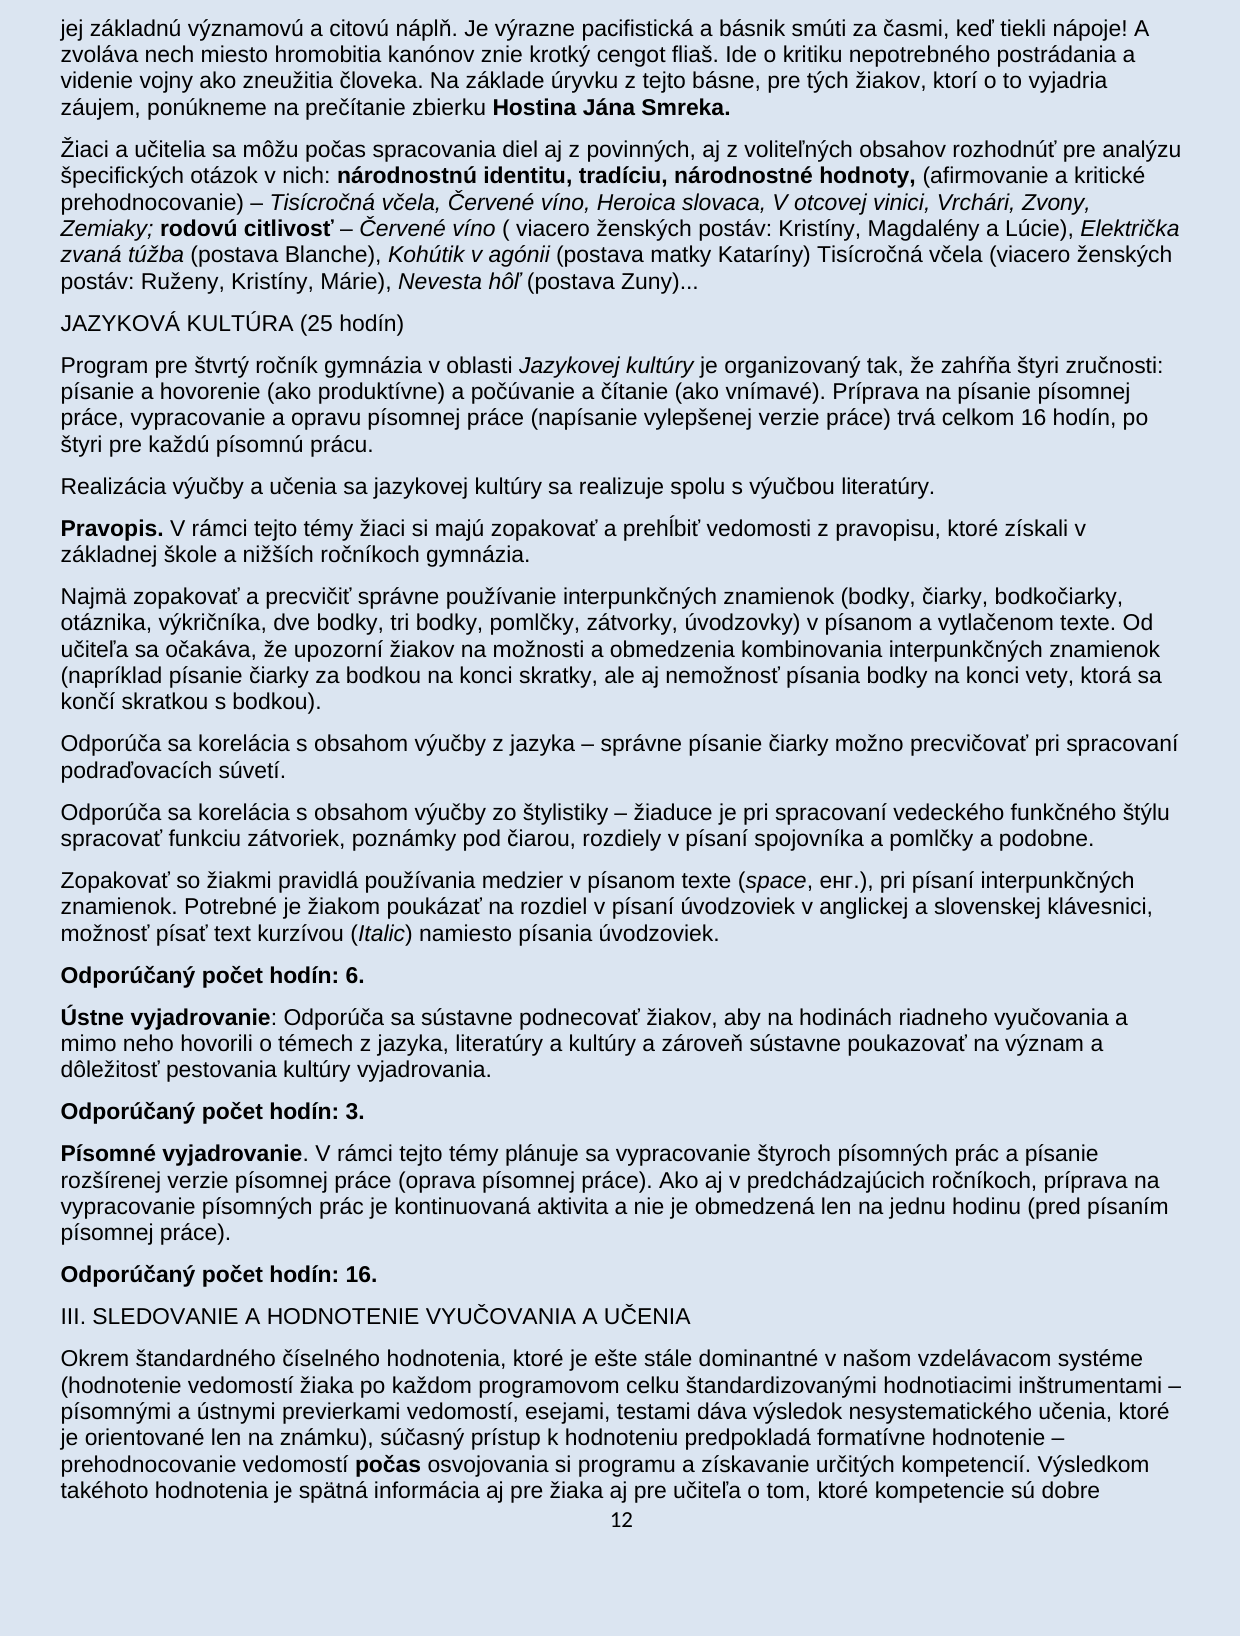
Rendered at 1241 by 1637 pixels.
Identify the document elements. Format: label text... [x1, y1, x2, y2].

text III. SLEDOVANIE A HODNOTENIE VYUČOVANIA A UČENIA [60, 1303, 1182, 1330]
text Odporúča sa korelácia s obsahom výučby z jazyka – správne písanie čiarky možno precvičovať pri spracovaní podraďovacích súvetí. [60, 730, 1182, 783]
text Program pre štvrtý ročník gymnázia v oblasti Jazykovej kultúry je organizovaný tak, že zahŕňa štyri zručnosti: písanie a hovorenie (ako produktívne) a počúvanie a čítanie (ako vnímavé). Príprava na písanie písomnej práce, vypracovanie a opravu písomnej práce (napísanie vylepšenej verzie práce) trvá celkom 16 hodín, po štyri pre každú písomnú prácu. [60, 352, 1182, 457]
text Najmä zopakovať a precvičiť správne používanie interpunkčných znamienok (bodky, čiarky, bodkočiarky, otáznika, výkričníka, dve bodky, tri bodky, pomlčky, zátvorky, úvodzovky) v písanom a vytlačenom texte. Od učiteľa sa očakáva, že upozorní žiakov na možnosti a obmedzenia kombinovania interpunkčných znamienok (napríklad písanie čiarky za bodkou na konci skratky, ale aj nemožnosť písania bodky na konci vety, ktorá sa končí skratkou s bodkou). [60, 583, 1182, 715]
text Zopakovať so žiakmi pravidlá používania medzier v písanom texte (space, енг.), pri písaní interpunkčných znamienok. Potrebné je žiakom poukázať na rozdiel v písaní úvodzoviek v anglickej a slovenskej klávesnici, možnosť písať text kurzívou (Italic) namiesto písania úvodzoviek. [60, 867, 1182, 946]
text Ústne vyjadrovanie: Odporúča sa sústavne podnecovať žiakov, aby na hodinách riadneho vyučovania a mimo neho hovorili o témech z jazyka, literatúry a kultúry a zároveň sústavne poukazovať na význam a dôležitosť pestovania kultúry vyjadrovania. [60, 1004, 1182, 1083]
text Odporúčaný počet hodín: 16. [60, 1261, 1182, 1288]
text Písomné vyjadrovanie. V rámci tejto témy plánuje sa vypracovanie štyroch písomných prác a písanie rozšírenej verzie písomnej práce (oprava písomnej práce). Ako aj v predchádzajúcich ročníkoch, príprava na vypracovanie písomných prác je kontinuovaná aktivita a nie je obmedzená len na jednu hodinu (pred písaním písomnej práce). [60, 1140, 1182, 1246]
text Žiaci a učitelia sa môžu počas spracovania diel aj z povinných, aj z voliteľných obsahov rozhodnúť pre analýzu špecifických otázok v nich: národnostnú identitu, tradíciu, národnostné hodnoty, (afirmovanie a kritické prehodnocovanie) – Tisícročná včela, Červené víno, Heroica slovaca, V otcovej vinici, Vrchári, Zvony, Zemiaky; rodovú citlivosť – Červené víno ( viacero ženských postáv: Kristíny, Magdalény a Lúcie), Električka zvaná túžba (postava Blanche), Kohútik v agónii (postava matky Kataríny) Tisícročná včela (viacero ženských postáv: Ruženy, Kristíny, Márie), Nevesta hôľ (postava Zuny)... [60, 136, 1182, 294]
text JAZYKOVÁ KULTÚRA (25 hodín) [60, 309, 1182, 336]
text Odporúča sa korelácia s obsahom výučby zo štylistiky – žiaduce je pri spracovaní vedeckého funkčného štýlu spracovať funkciu zátvoriek, poznámky pod čiarou, rozdiely v písaní spojovníka a pomlčky a podobne. [60, 799, 1182, 851]
text Odporúčaný počet hodín: 3. [60, 1098, 1182, 1125]
text Pravopis. V rámci tejto témy žiaci si majú zopakovať a prehĺbiť vedomosti z pravopisu, ktoré získali v základnej škole a nižších ročníkoch gymnázia. [60, 514, 1182, 567]
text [60, 15, 1182, 120]
text Realizácia výučby a učenia sa jazykovej kultúry sa realizuje spolu s výučbou literatúry. [60, 473, 1182, 499]
text Odporúčaný počet hodín: 6. [60, 962, 1182, 988]
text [60, 1345, 1182, 1503]
